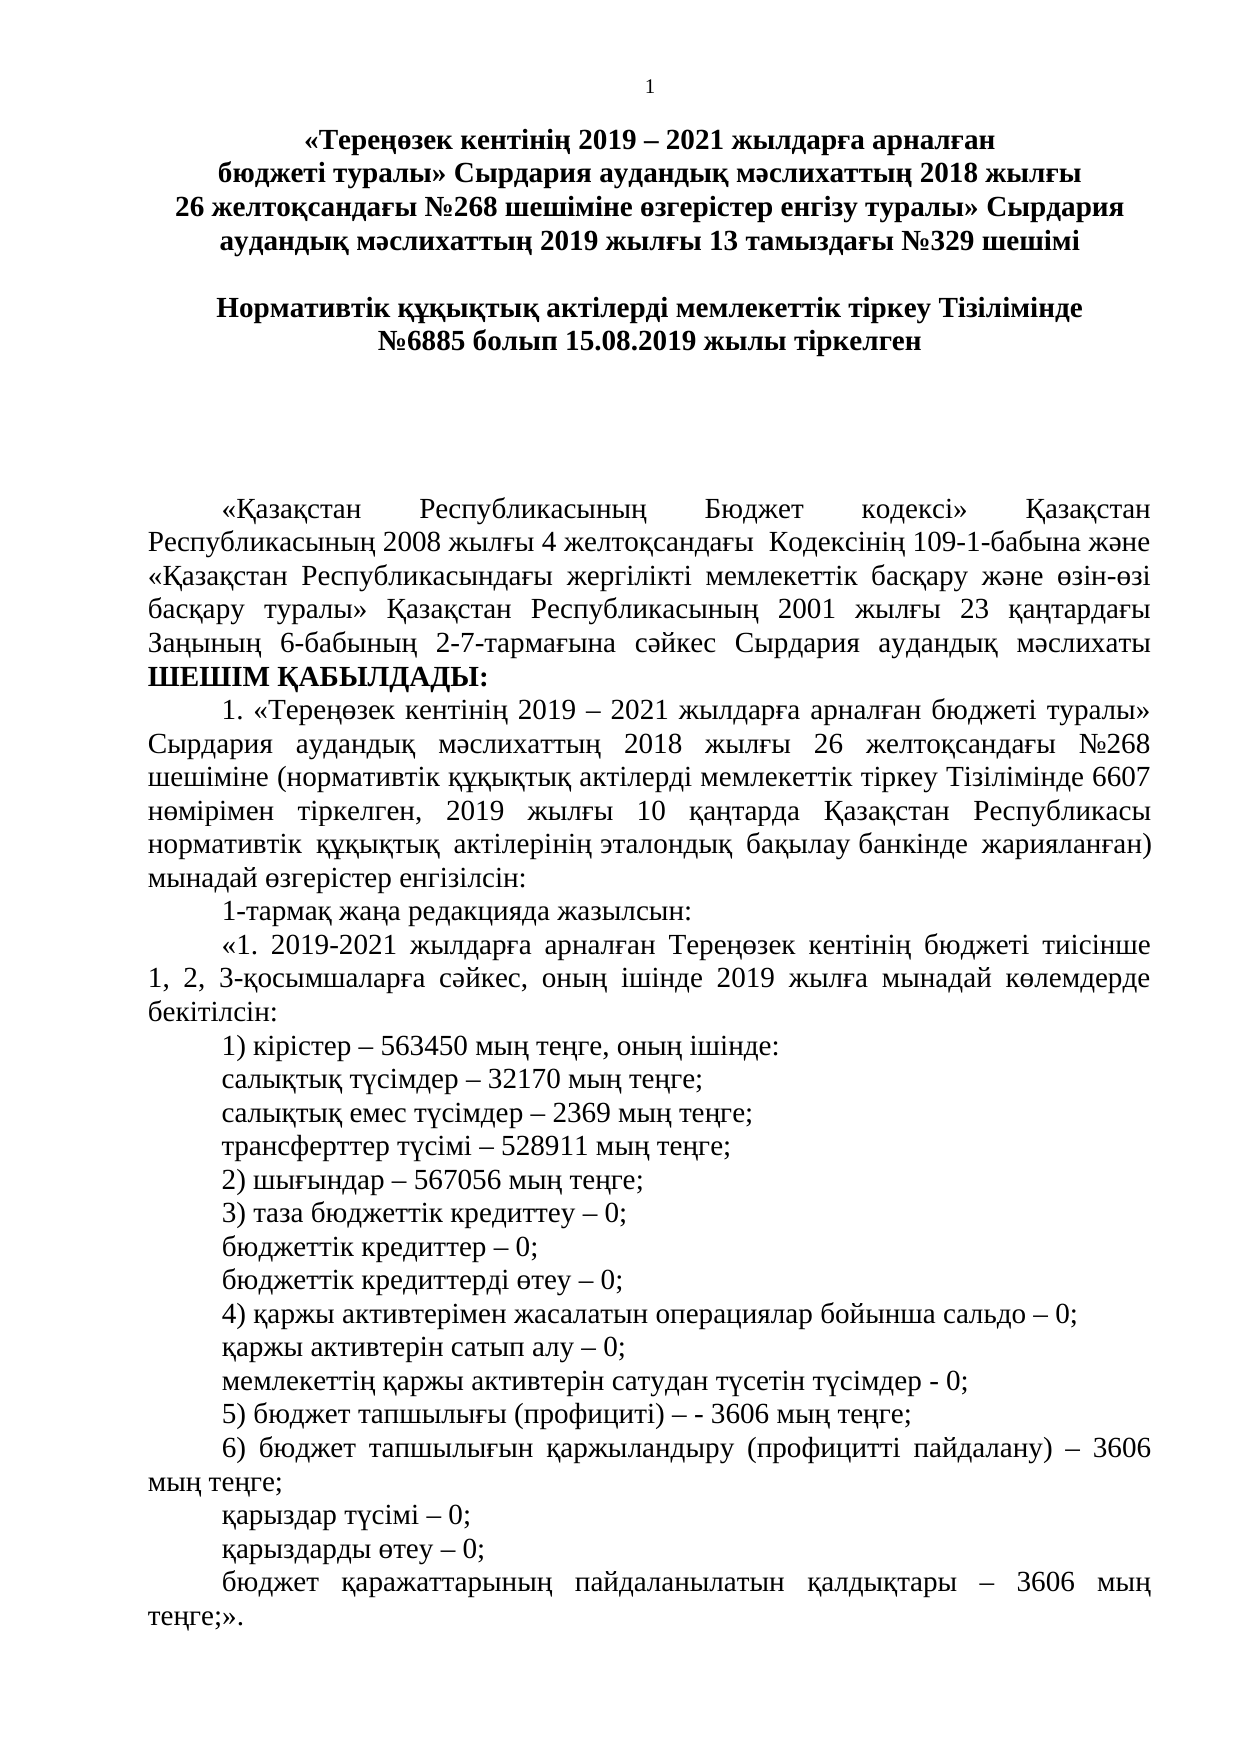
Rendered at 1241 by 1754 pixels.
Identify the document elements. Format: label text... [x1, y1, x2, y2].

text бюджеті туралы» Сырдария аудандық мәслихаттың 2018 жылғы [148, 156, 1152, 189]
text 1-тармақ жаңа редакцияда жазылсын: [148, 893, 1152, 927]
text 5) бюджет тапшылығы (профициті) – - 3606 мың теңге; [148, 1397, 1152, 1430]
text қарыздар түсімі – 0; [148, 1497, 1152, 1531]
text 4) қаржы активтерімен жасалатын операциялар бойынша сальдо – 0; [148, 1296, 1152, 1329]
text №6885 болып 15.08.2019 жылы тіркелген [148, 323, 1152, 357]
text салықтық емес түсімдер – 2369 мың теңге; [148, 1095, 1152, 1128]
text бюджеттік кредиттерді өтеу – 0; [148, 1262, 1152, 1296]
text трансферттер түсімі – 528911 мың теңге; [148, 1128, 1152, 1162]
text «Тереңөзек кентінің 2019 – 2021 жылдарға арналған [148, 122, 1152, 156]
text 1. «Тереңөзек кентінің 2019 – 2021 жылдарға арналған бюджеті туралы» Сырдария аудандық мәслихаттың 2018 жылғы 26 желтоқсандағы №268 шешіміне (нормативтік құқықтық актілерді мемлекеттік тіркеу Тізілімінде 6607 нөмірімен тіркелген, 2019 жылғы 10 қаңтарда Қазақстан Республикасы нормативтік құқықтық актілерінің эталондық бақылау банкінде жарияланған) мынадай өзгерістер енгізілсін: [148, 692, 1152, 893]
text қарыздарды өтеу – 0; [148, 1531, 1152, 1564]
text 2) шығындар – 567056 мың теңге; [148, 1162, 1152, 1195]
text Нормативтік құқықтық актілерді мемлекеттік тіркеу Тізілімінде [148, 290, 1152, 323]
text бюджеттік кредиттер – 0; [148, 1229, 1152, 1262]
text 1) кірістер – 563450 мың теңге, оның ішінде: [148, 1028, 1152, 1061]
text салықтық түсімдер – 32170 мың теңге; [148, 1061, 1152, 1095]
text 6) бюджет тапшылығын қаржыландыру (профицитті пайдалану) – 3606 мың теңге; [148, 1430, 1152, 1497]
text бюджет қаражаттарының пайдаланылатын қалдықтары – 3606 мың теңге;». [148, 1564, 1152, 1631]
text «1. 2019-2021 жылдарға арналған Тереңөзек кентінің бюджеті тиісінше 1, 2, 3-қосымшаларға сәйкес, оның ішінде 2019 жылға мынадай көлемдерде бекітілсін: [148, 927, 1152, 1028]
text қаржы активтерін сатып алу – 0; [222, 1329, 1152, 1363]
text 3) таза бюджеттік кредиттеу – 0; [148, 1195, 1152, 1229]
text мемлекеттің қаржы активтерін сатудан түсетін түсімдер - 0; [148, 1363, 1152, 1397]
text «Қазақстан Республикасының Бюджет кодексi» Қазақстан Республикасының 2008 жылғы 4 желтоқсандағы Кодексiнің 109-1-бабына және «Қазақстан Республикасындағы жергiлiктi мемлекеттiк басқару және өзiн-өзi басқару туралы» Қазақстан Республикасының 2001 жылғы 23 қаңтардағы Заңының 6-бабының 2-7-тармағына сәйкес Сырдария аудандық мәслихаты ШЕШІМ ҚАБЫЛДАДЫ: [148, 491, 1152, 692]
text 26 желтоқсандағы №268 шешіміне өзгерістер енгізу туралы» Сырдария аудандық мәслихаттың 2019 жылғы 13 тамыздағы №329 шешімі [148, 189, 1152, 256]
